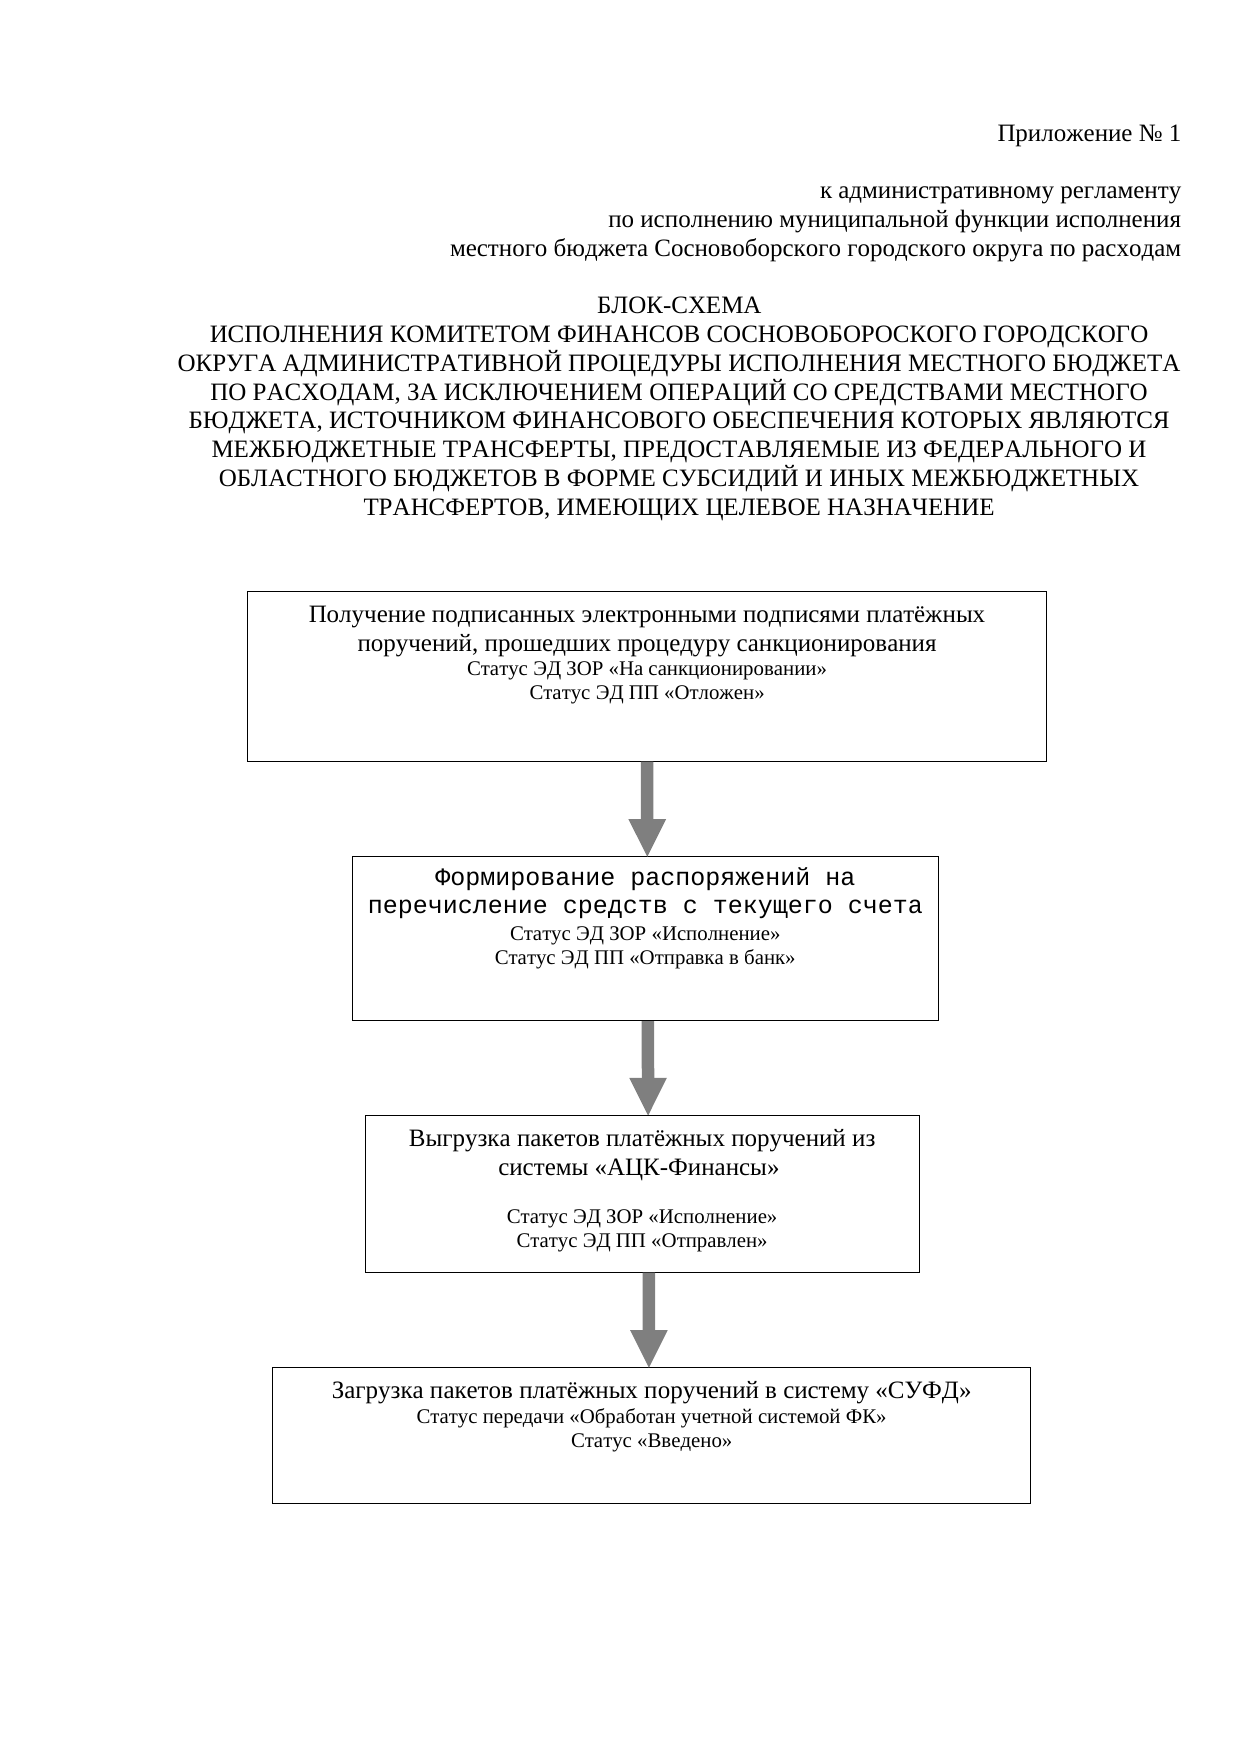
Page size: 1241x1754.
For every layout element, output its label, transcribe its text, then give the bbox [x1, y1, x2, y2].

text к административному регламенту [177, 176, 1181, 204]
text местного бюджета Сосновоборского городского округа по расходам [177, 233, 1181, 262]
text Приложение № 1 [177, 118, 1181, 147]
text по исполнению муниципальной функции исполнения [177, 204, 1181, 233]
text ИСПОЛНЕНИЯ КОМИТЕТОМ ФИНАНСОВ СОСНОВОБОРОСКОГО ГОРОДСКОГО ОКРУГА АДМИНИСТРАТИВНОЙ ПРОЦЕДУРЫ ИСПОЛНЕНИЯ МЕСТНОГО БЮДЖЕТА ПО РАСХОДАМ, ЗА ИСКЛЮЧЕНИЕМ ОПЕРАЦИЙ СО СРЕДСТВАМИ МЕСТНОГО БЮДЖЕТА, ИСТОЧНИКОМ ФИНАНСОВОГО ОБЕСПЕЧЕНИЯ КОТОРЫХ ЯВЛЯЮТСЯ МЕЖБЮДЖЕТНЫЕ ТРАНСФЕРТЫ, ПРЕДОСТАВЛЯЕМЫЕ ИЗ ФЕДЕРАЛЬНОГО И ОБЛАСТНОГО БЮДЖЕТОВ В ФОРМЕ СУБСИДИЙ И ИНЫХ МЕЖБЮДЖЕТНЫХ ТРАНСФЕРТОВ, ИМЕЮЩИХ ЦЕЛЕВОЕ НАЗНАЧЕНИЕ [177, 319, 1181, 521]
text БЛОК-СХЕМА [177, 291, 1181, 319]
